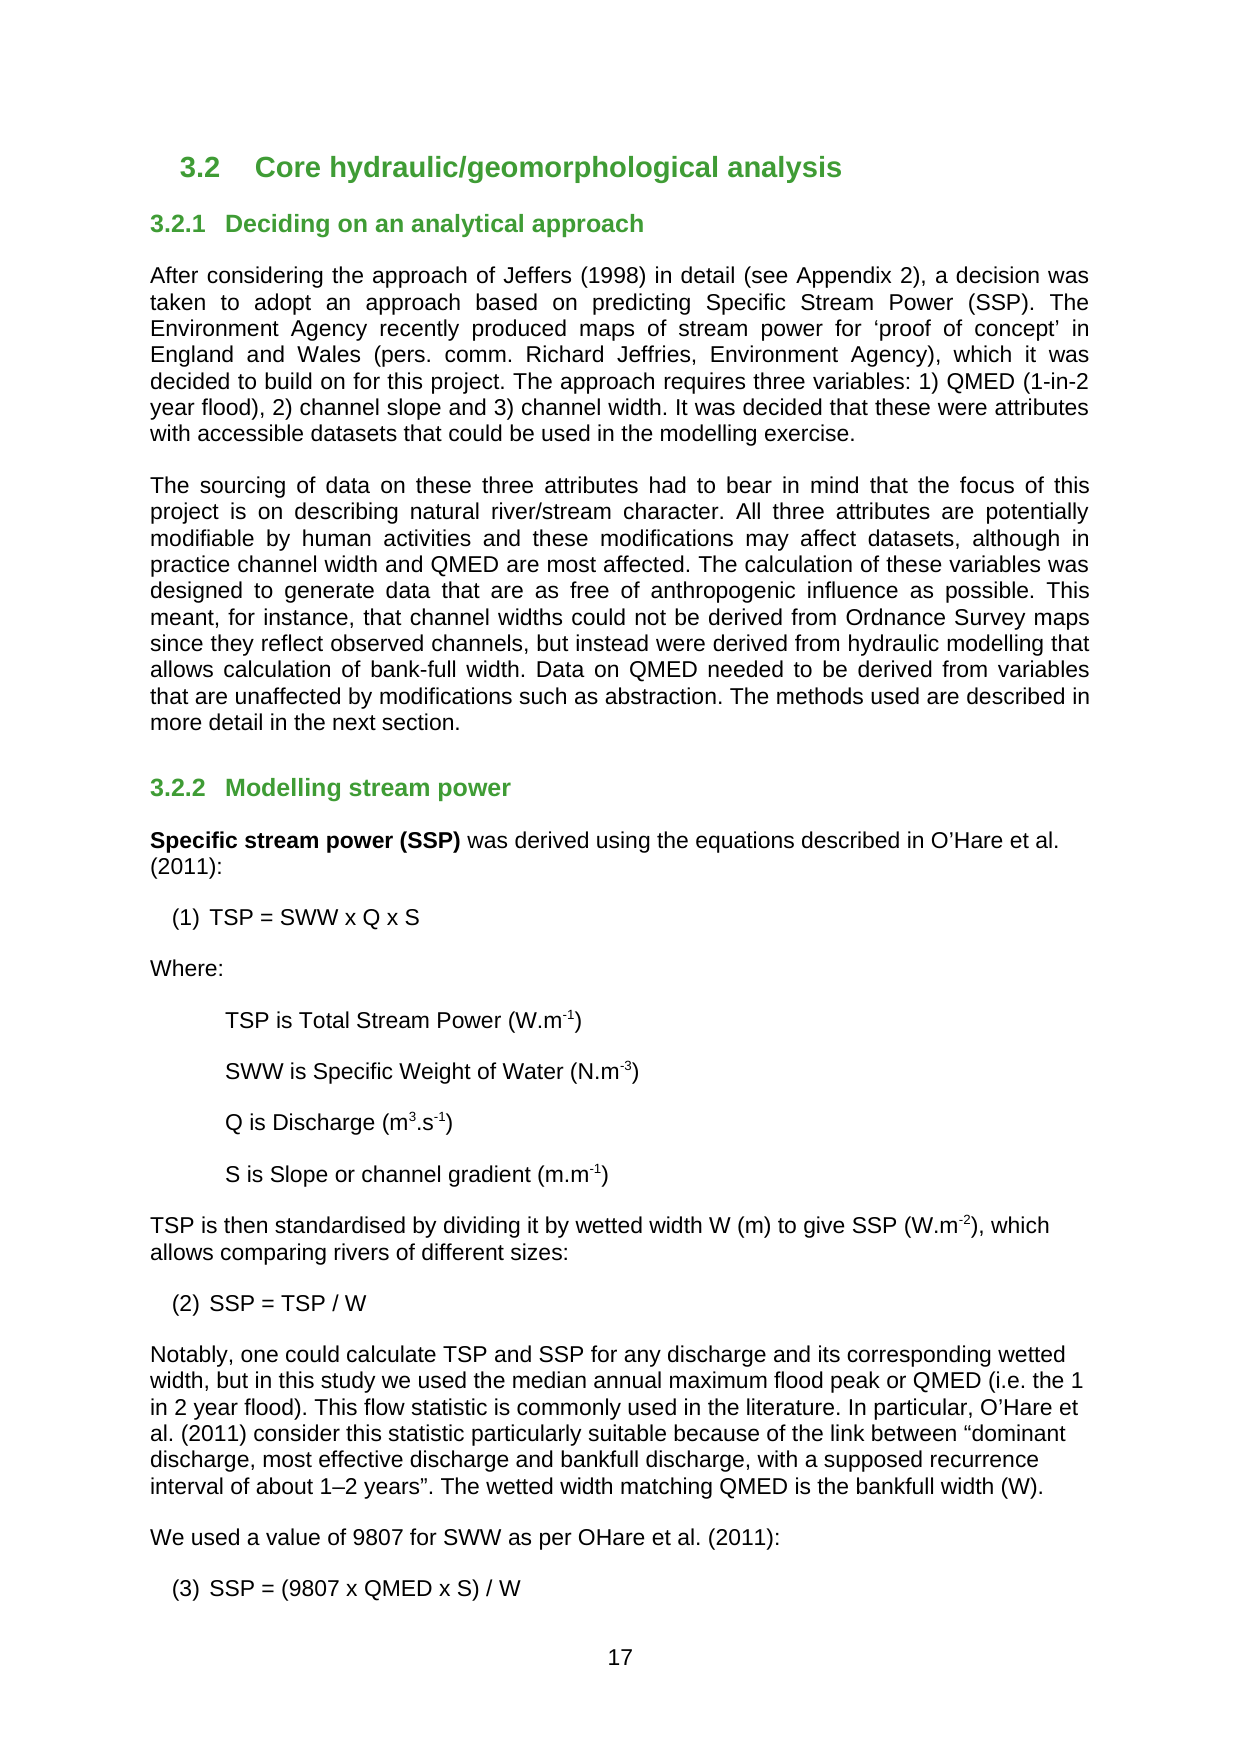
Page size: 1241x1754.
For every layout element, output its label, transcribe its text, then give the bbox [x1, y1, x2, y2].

subtitle Deciding on an analytical approach [150, 208, 1090, 237]
subtitle Core hydraulic/geomorphological analysis [179, 150, 1090, 183]
text Specific stream power (SSP) was derived using the equations described in O’Hare et al. (2011): [150, 827, 1090, 879]
text S is Slope or channel gradient (m.m-1) [225, 1161, 1090, 1187]
text TSP is then standardised by dividing it by wetted width W (m) to give SSP (W.m-2), which allows comparing rivers of different sizes: [150, 1212, 1090, 1265]
text After considering the approach of Jeffers (1998) in detail (see Appendix 2), a decision was taken to adopt an approach based on predicting Specific Stream Power (SSP). The Environment Agency recently produced maps of stream power for ‘proof of concept’ in England and Wales (pers. comm. Richard Jeffries, Environment Agency), which it was decided to build on for this project. The approach requires three variables: 1) QMED (1-in-2 year flood), 2) channel slope and 3) channel width. It was decided that these were attributes with accessible datasets that could be used in the modelling exercise. [150, 262, 1090, 447]
list TSP = SWW x Q x S [172, 904, 1090, 931]
list SSP = (9807 x QMED x S) / W [172, 1575, 1090, 1602]
text Where: [150, 955, 1090, 982]
text TSP is Total Stream Power (W.m-1) [225, 1007, 1090, 1033]
text SWW is Specific Weight of Water (N.m-3) [225, 1058, 1090, 1084]
text Notably, one could calculate TSP and SSP for any discharge and its corresponding wetted width, but in this study we used the median annual maximum flood peak or QMED (i.e. the 1 in 2 year flood). This flow statistic is commonly used in the literature. In particular, O’Hare et al. (2011) consider this statistic particularly suitable because of the link between “dominant discharge, most effective discharge and bankfull discharge, with a supposed recurrence interval of about 1–2 years”. The wetted width matching QMED is the bankfull width (W). [150, 1341, 1090, 1499]
text Q is Discharge (m3.s-1) [225, 1109, 1090, 1136]
list SSP = TSP / W [172, 1290, 1090, 1316]
text The sourcing of data on these three attributes had to bear in mind that the focus of this project is on describing natural river/stream character. All three attributes are potentially modifiable by human activities and these modifications may affect datasets, although in practice channel width and QMED are most affected. The calculation of these variables was designed to generate data that are as free of anthropogenic influence as possible. This meant, for instance, that channel widths could not be derived from Ordnance Survey maps since they reflect observed channels, but instead were derived from hydraulic modelling that allows calculation of bank-full width. Data on QMED needed to be derived from variables that are unaffected by modifications such as abstraction. The methods used are described in more detail in the next section. [150, 472, 1090, 735]
text We used a value of 9807 for SWW as per OHare et al. (2011): [150, 1524, 1090, 1550]
subtitle Modelling stream power [150, 773, 1090, 802]
